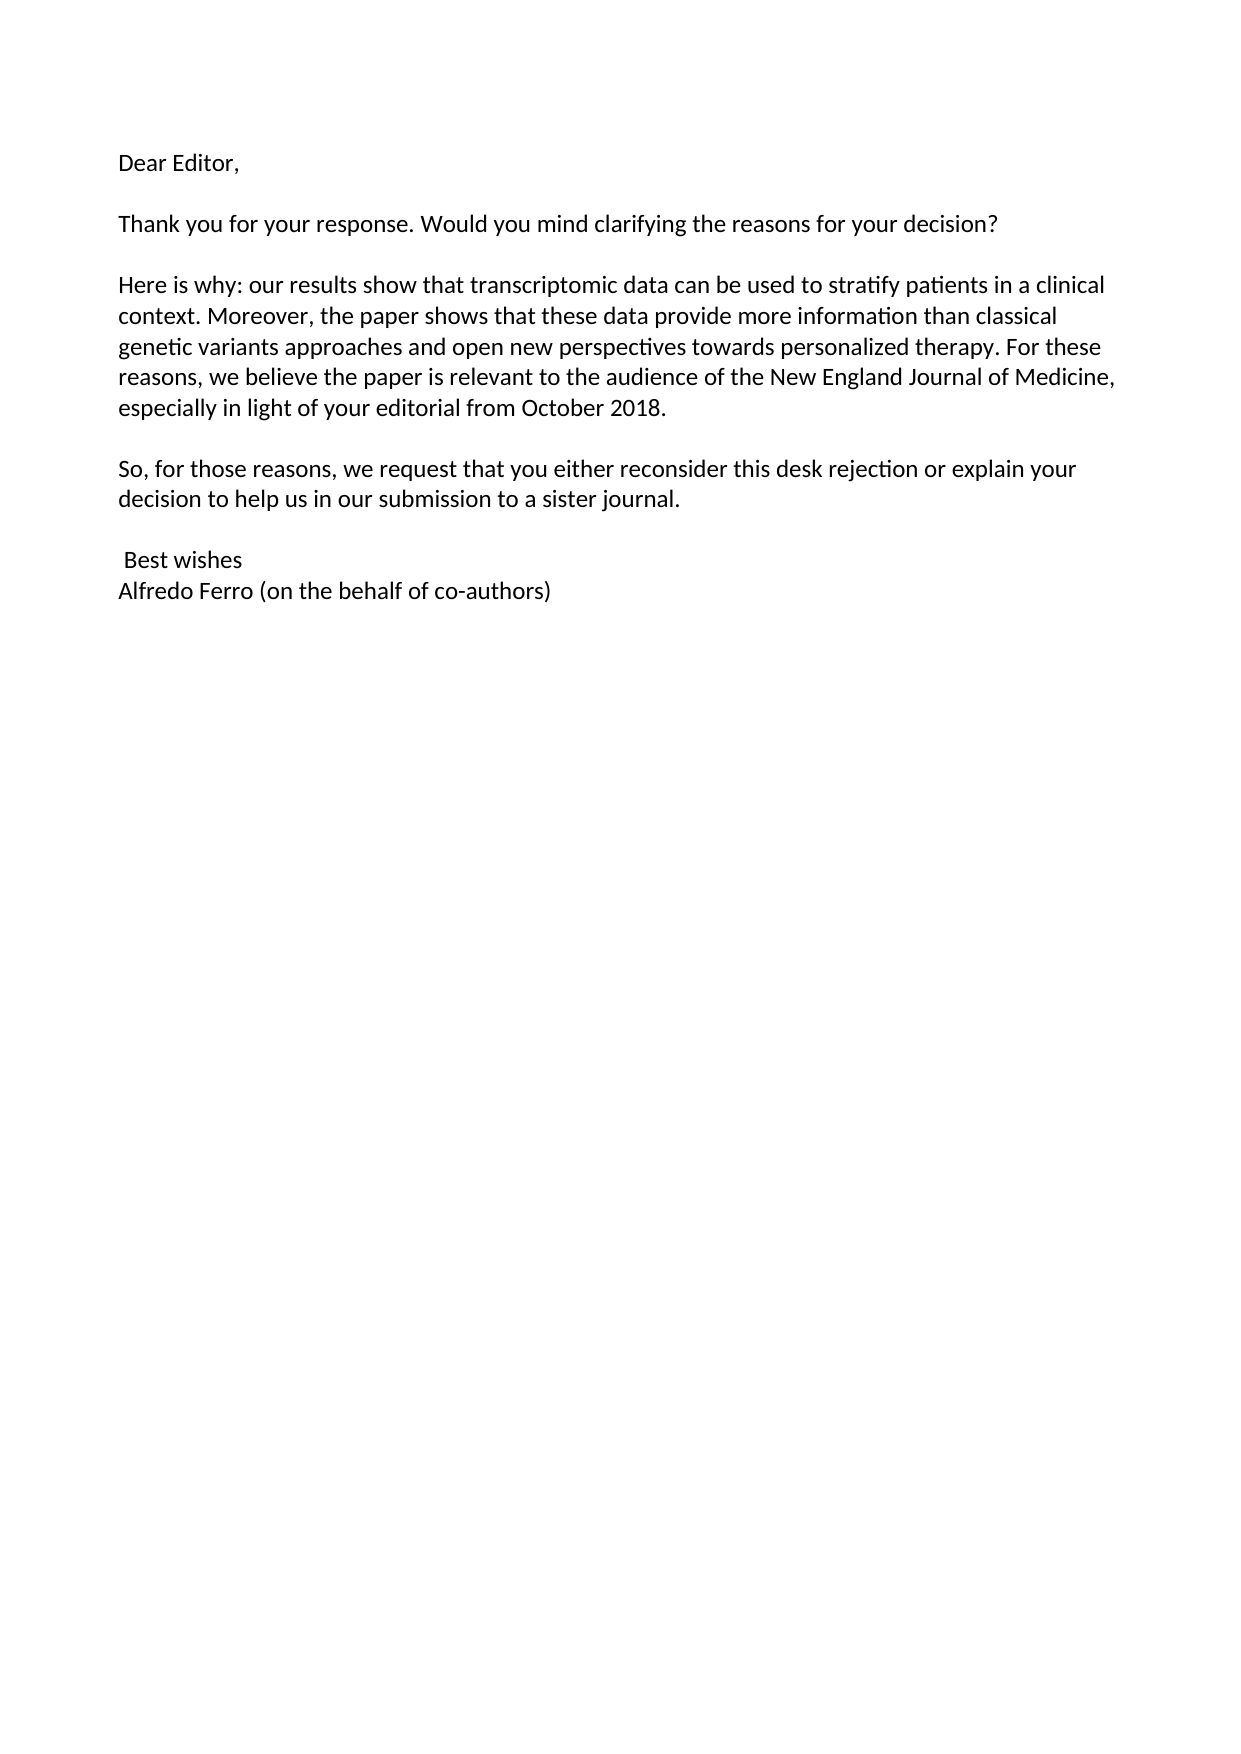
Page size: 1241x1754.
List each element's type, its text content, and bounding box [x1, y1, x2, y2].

text Best wishes [118, 544, 1122, 575]
text Thank you for your response. Would you mind clarifying the reasons for your decision? [118, 209, 1122, 239]
text Alfredo Ferro (on the behalf of co-authors) [118, 575, 1122, 605]
text So, for those reasons, we request that you either reconsider this desk rejection or explain your decision to help us in our submission to a sister journal. [118, 453, 1122, 514]
text Here is why: our results show that transcriptomic data can be used to stratify patients in a clinical context. Moreover, the paper shows that these data provide more information than classical genetic variants approaches and open new perspectives towards personalized therapy. For these reasons, we believe the paper is relevant to the audience of the New England Journal of Medicine, especially in light of your editorial from October 2018. [118, 270, 1122, 422]
text Dear Editor, [118, 148, 1122, 178]
